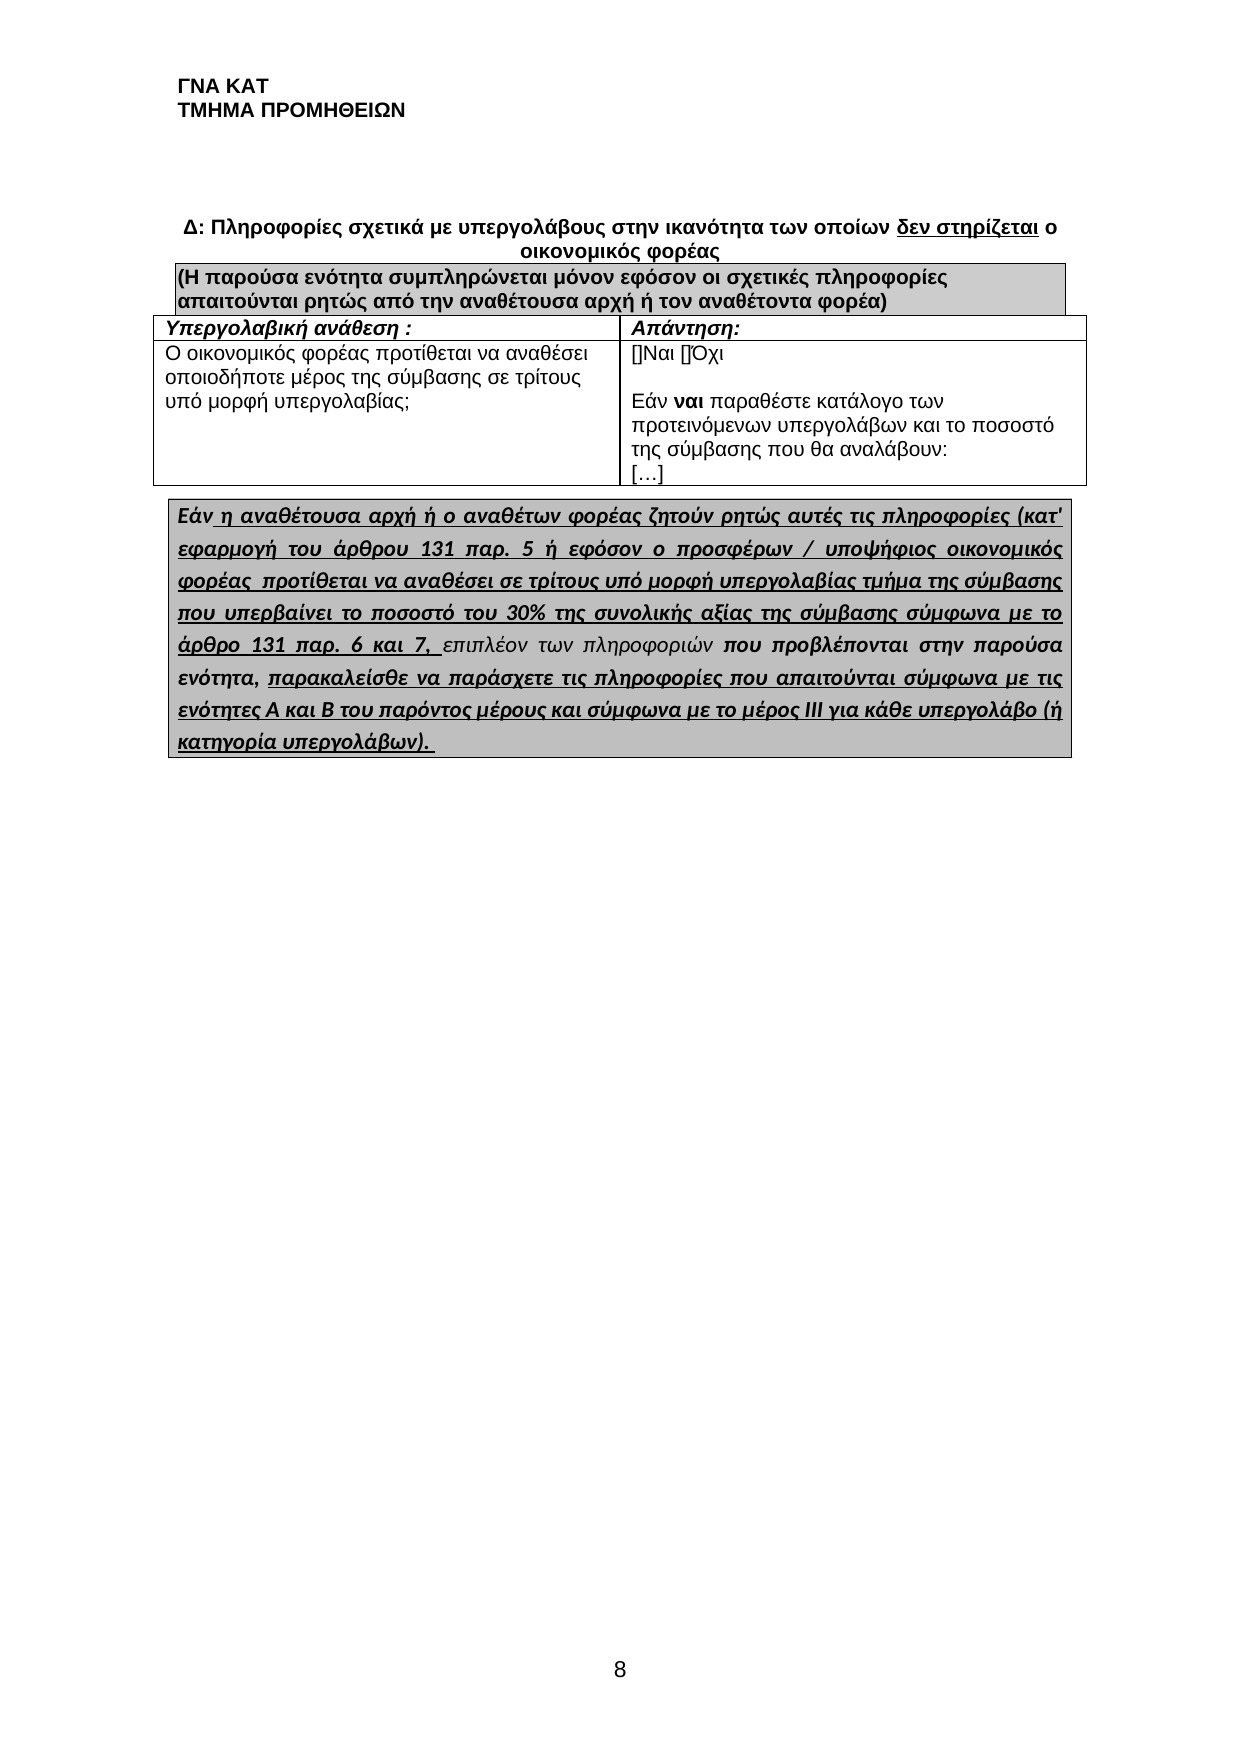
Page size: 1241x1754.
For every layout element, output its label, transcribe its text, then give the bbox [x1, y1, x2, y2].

table_cell Ο οικονομικός φορέας προτίθεται να αναθέσει οποιοδήποτε μέρος της σύμβασης σε τρίτους υπό μορφή υπεργολαβίας; [154, 341, 619, 485]
text Δ: Πληροφορίες σχετικά με υπεργολάβους στην ικανότητα των οποίων δεν στηρίζεται ο οικονομικός φορέας [177, 215, 1063, 263]
text (Η παρούσα ενότητα συμπληρώνεται μόνον εφόσον οι σχετικές πληροφορίες απαιτούνται ρητώς από την αναθέτουσα αρχή ή τον αναθέτοντα φορέα) [176, 264, 1065, 315]
table_header Υπεργολαβική ανάθεση : [154, 316, 619, 340]
table_header Απάντηση: [621, 316, 1086, 340]
title Εάν η αναθέτουσα αρχή ή ο αναθέτων φορέας ζητούν ρητώς αυτές τις πληροφορίες (κατ' εφαρμογή του άρθρου 131 παρ. 5 ή εφόσον ο προσφέρων / υποψήφιος οικονομικός φορέας προτίθεται να αναθέσει σε τρίτους υπό μορφή υπεργολαβίας τμήμα της σύμβασης που υπερβαίνει το ποσοστό του 30% της συνολικής αξίας της σύμβασης σύμφωνα με το άρθρο 131 παρ. 6 και 7, επιπλέον των πληροφοριών που προβλέπονται στην παρούσα ενότητα, παρακαλείσθε να παράσχετε τις πληροφορίες που απαιτούνται σύμφωνα με τις ενότητες Α και Β του παρόντος μέρους και σύμφωνα με το μέρος ΙΙΙ για κάθε υπεργολάβο (ή κατηγορία υπεργολάβων). [169, 500, 1071, 757]
table_cell []Ναι []Όχι Εάν ναι παραθέστε κατάλογο των προτεινόμενων υπεργολάβων και το ποσοστό της σύμβασης που θα αναλάβουν: […] [621, 341, 1086, 485]
